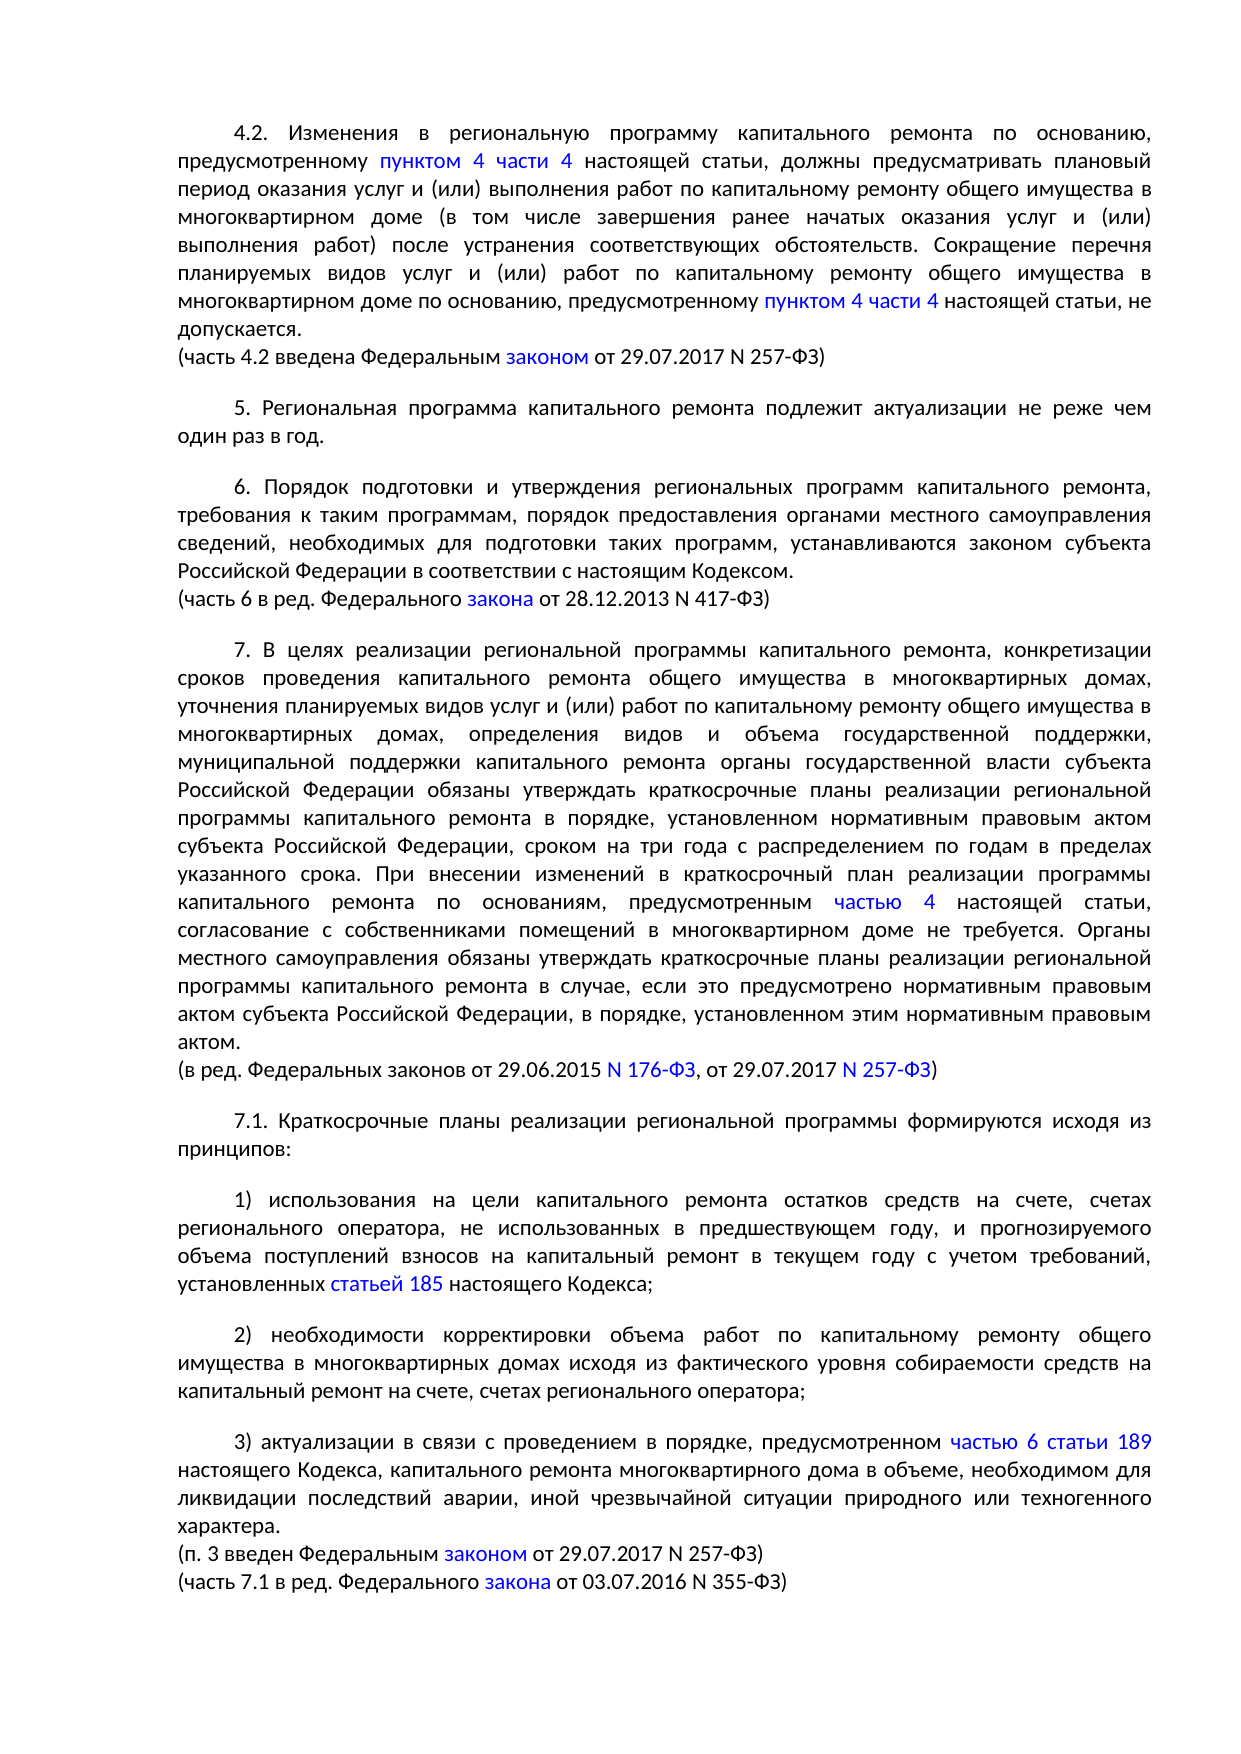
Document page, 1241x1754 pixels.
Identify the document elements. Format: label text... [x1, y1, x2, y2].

text 6. Порядок подготовки и утверждения региональных программ капитального ремонта, требования к таким программам, порядок предоставления органами местного самоуправления сведений, необходимых для подготовки таких программ, устанавливаются законом субъекта Российской Федерации в соответствии с настоящим Кодексом. [177, 472, 1152, 584]
text 7. В целях реализации региональной программы капитального ремонта, конкретизации сроков проведения капитального ремонта общего имущества в многоквартирных домах, уточнения планируемых видов услуг и (или) работ по капитальному ремонту общего имущества в многоквартирных домах, определения видов и объема государственной поддержки, муниципальной поддержки капитального ремонта органы государственной власти субъекта Российской Федерации обязаны утверждать краткосрочные планы реализации региональной программы капитального ремонта в порядке, установленном нормативным правовым актом субъекта Российской Федерации, сроком на три года с распределением по годам в пределах указанного срока. При внесении изменений в краткосрочный план реализации программы капитального ремонта по основаниям, предусмотренным частью 4 настоящей статьи, согласование с собственниками помещений в многоквартирном доме не требуется. Органы местного самоуправления обязаны утверждать краткосрочные планы реализации региональной программы капитального ремонта в случае, если это предусмотрено нормативным правовым актом субъекта Российской Федерации, в порядке, установленном этим нормативным правовым актом. [177, 635, 1152, 1056]
text 3) актуализации в связи с проведением в порядке, предусмотренном частью 6 статьи 189 настоящего Кодекса, капитального ремонта многоквартирного дома в объеме, необходимом для ликвидации последствий аварии, иной чрезвычайной ситуации природного или техногенного характера. [177, 1427, 1152, 1539]
text (часть 7.1 в ред. Федерального закона от 03.07.2016 N 355-ФЗ) [177, 1567, 1152, 1596]
text 2) необходимости корректировки объема работ по капитальному ремонту общего имущества в многоквартирных домах исходя из фактического уровня собираемости средств на капитальный ремонт на счете, счетах регионального оператора; [177, 1320, 1152, 1404]
text 1) использования на цели капитального ремонта остатков средств на счете, счетах регионального оператора, не использованных в предшествующем году, и прогнозируемого объема поступлений взносов на капитальный ремонт в текущем году с учетом требований, установленных статьей 185 настоящего Кодекса; [177, 1185, 1152, 1297]
text (п. 3 введен Федеральным законом от 29.07.2017 N 257-ФЗ) [177, 1539, 1152, 1567]
text 4.2. Изменения в региональную программу капитального ремонта по основанию, предусмотренному пунктом 4 части 4 настоящей статьи, должны предусматривать плановый период оказания услуг и (или) выполнения работ по капитальному ремонту общего имущества в многоквартирном доме (в том числе завершения ранее начатых оказания услуг и (или) выполнения работ) после устранения соответствующих обстоятельств. Сокращение перечня планируемых видов услуг и (или) работ по капитальному ремонту общего имущества в многоквартирном доме по основанию, предусмотренному пунктом 4 части 4 настоящей статьи, не допускается. [177, 118, 1152, 342]
text 5. Региональная программа капитального ремонта подлежит актуализации не реже чем один раз в год. [177, 393, 1152, 449]
text (в ред. Федеральных законов от 29.06.2015 N 176-ФЗ, от 29.07.2017 N 257-ФЗ) [177, 1056, 1152, 1083]
text (часть 6 в ред. Федерального закона от 28.12.2013 N 417-ФЗ) [177, 584, 1152, 612]
text 7.1. Краткосрочные планы реализации региональной программы формируются исходя из принципов: [177, 1106, 1152, 1162]
text (часть 4.2 введена Федеральным законом от 29.07.2017 N 257-ФЗ) [177, 342, 1152, 370]
